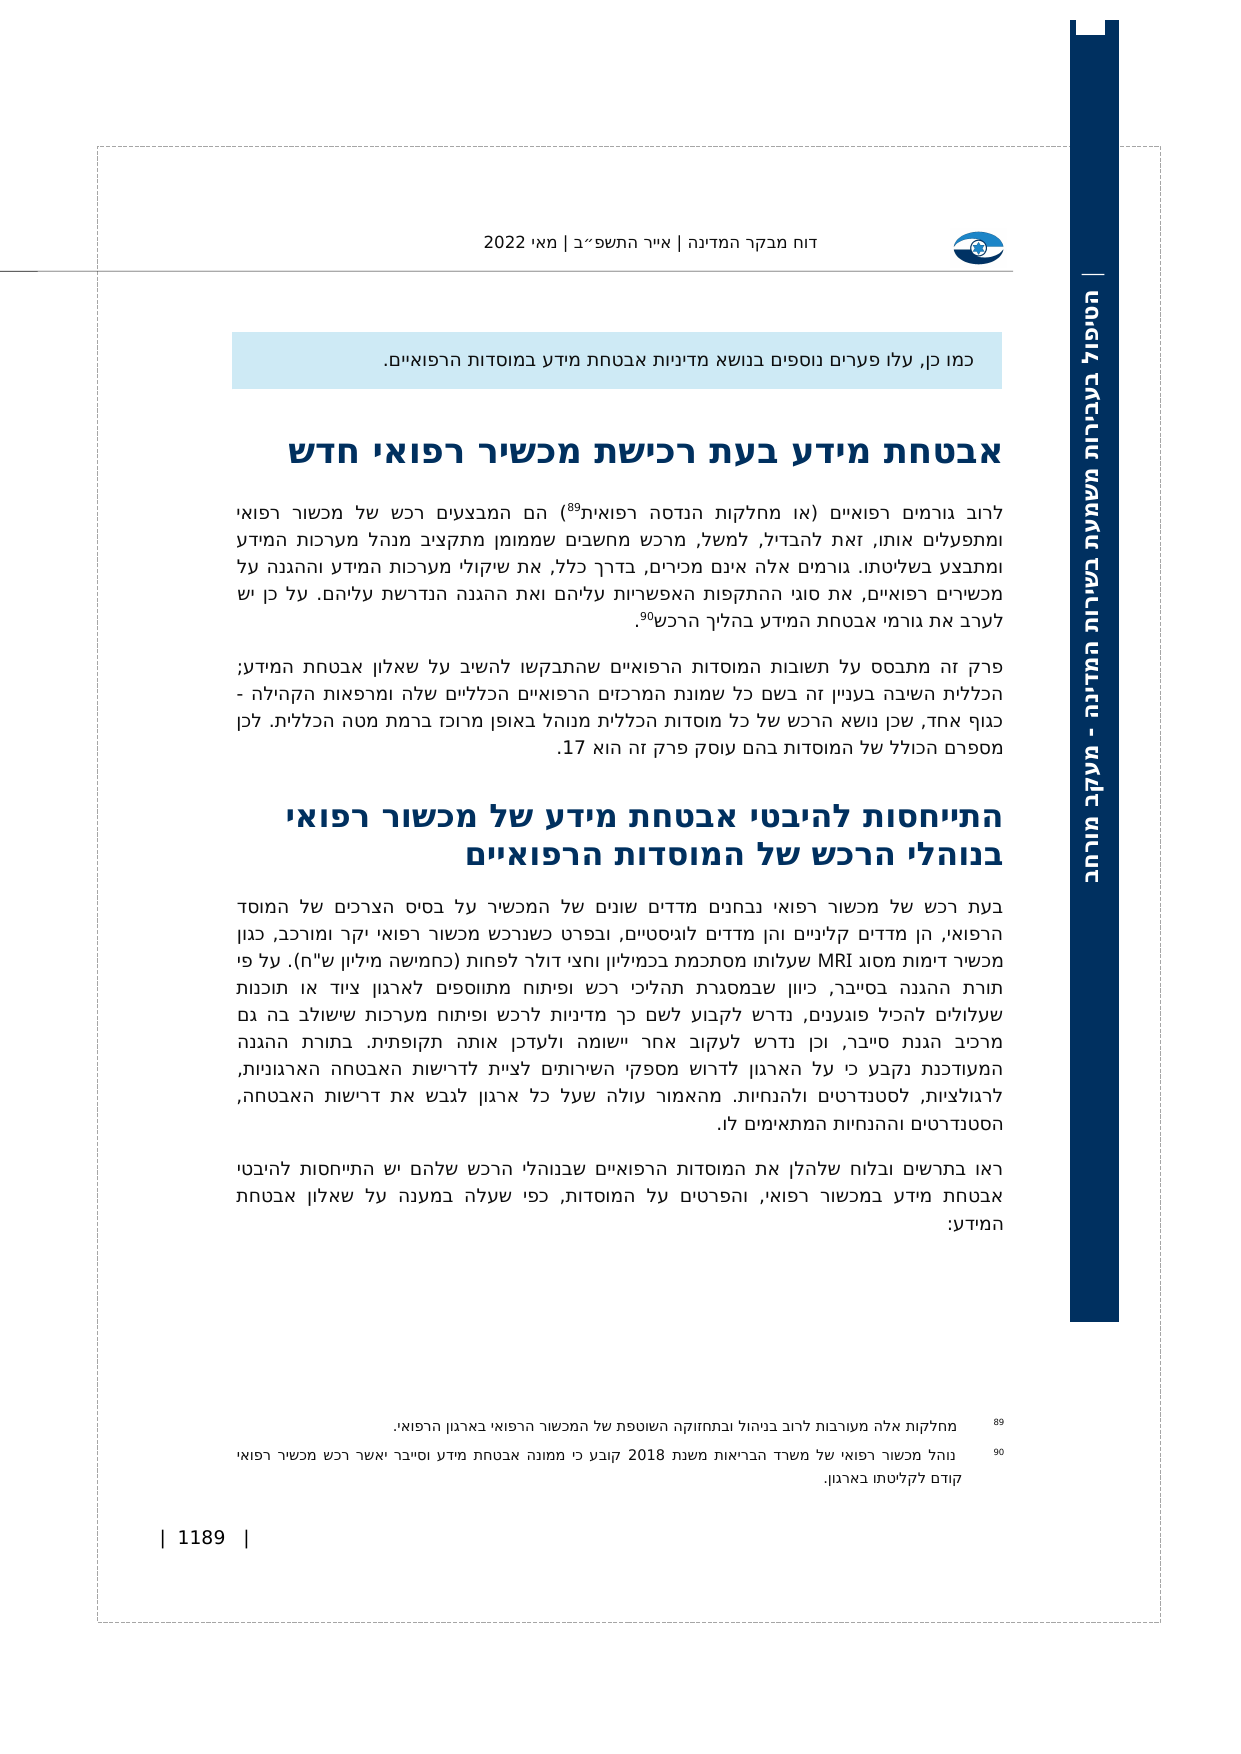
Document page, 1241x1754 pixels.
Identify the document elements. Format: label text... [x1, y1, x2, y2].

text התייחסות להיבטי אבטחת מידע של מכשור רפואי בנוהלי הרכש של המוסדות הרפואיים [236, 798, 1004, 873]
text ראו בתרשים ובלוח שלהלן את המוסדות הרפואיים שבנוהלי הרכש שלהם יש התייחסות להיבטי אבטחת מידע במכשור רפואי, והפרטים על המוסדות, כפי שעלה במענה על שאלון אבטחת המידע: [236, 1154, 1004, 1235]
text כמו כן, עלו פערים נוספים בנושא מדיניות אבטחת מידע במוסדות הרפואיים. [237, 337, 997, 385]
text לרוב גורמים רפואיים (או מחלקות הנדסה רפואית) הם המבצעים רכש של מכשור רפואי ומתפעלים אותו, זאת להבדיל, למשל, מרכש מחשבים שממומן מתקציב מנהל מערכות המידע ומתבצע בשליטתו. גורמים אלה אינם מכירים, בדרך כלל, את שיקולי מערכות המידע וההגנה על מכשירים רפואיים, את סוגי ההתקפות האפשריות עליהם ואת ההגנה הנדרשת עליהם. על כן יש לערב את גורמי אבטחת המידע בהליך הרכש. [236, 498, 1004, 633]
text אבטחת מידע בעת רכישת מכשיר רפואי חדש [236, 427, 1004, 473]
text פרק זה מתבסס על תשובות המוסדות הרפואיים שהתבקשו להשיב על שאלון אבטחת המידע; הכללית השיבה בעניין זה בשם כל שמונת המרכזים הרפואיים הכלליים שלה ומרפאות הקהילה - כגוף אחד, שכן נושא הרכש של כל מוסדות הכללית מנוהל באופן מרוכז ברמת מטה הכללית. לכן מספרם הכולל של המוסדות בהם עוסק פרק זה הוא 17. [236, 652, 1004, 760]
text בעת רכש של מכשור רפואי נבחנים מדדים שונים של המכשיר על בסיס הצרכים של המוסד הרפואי, הן מדדים קליניים והן מדדים לוגיסטיים, ובפרט כשנרכש מכשור רפואי יקר ומורכב, כגון מכשיר דימות מסוג MRI שעלותו מסתכמת בכמיליון וחצי דולר לפחות (כחמישה מיליון ש"ח). על פי תורת ההגנה בסייבר, כיוון שבמסגרת תהליכי רכש ופיתוח מתווספים לארגון ציוד או תוכנות שעלולים להכיל פוגענים, נדרש לקבוע לשם כך מדיניות לרכש ופיתוח מערכות שישולב בה גם מרכיב הגנת סייבר, וכן נדרש לעקוב אחר יישומה ולעדכן אותה תקופתית. בתורת ההגנה המעודכנת נקבע כי על הארגון לדרוש מספקי השירותים לציית לדרישות האבטחה הארגוניות, לרגולציות, לסטנדרטים ולהנחיות. מהאמור עולה שעל כל ארגון לגבש את דרישות האבטחה, הסטנדרטים וההנחיות המתאימים לו. [236, 892, 1004, 1135]
picture [950, 228, 1007, 268]
